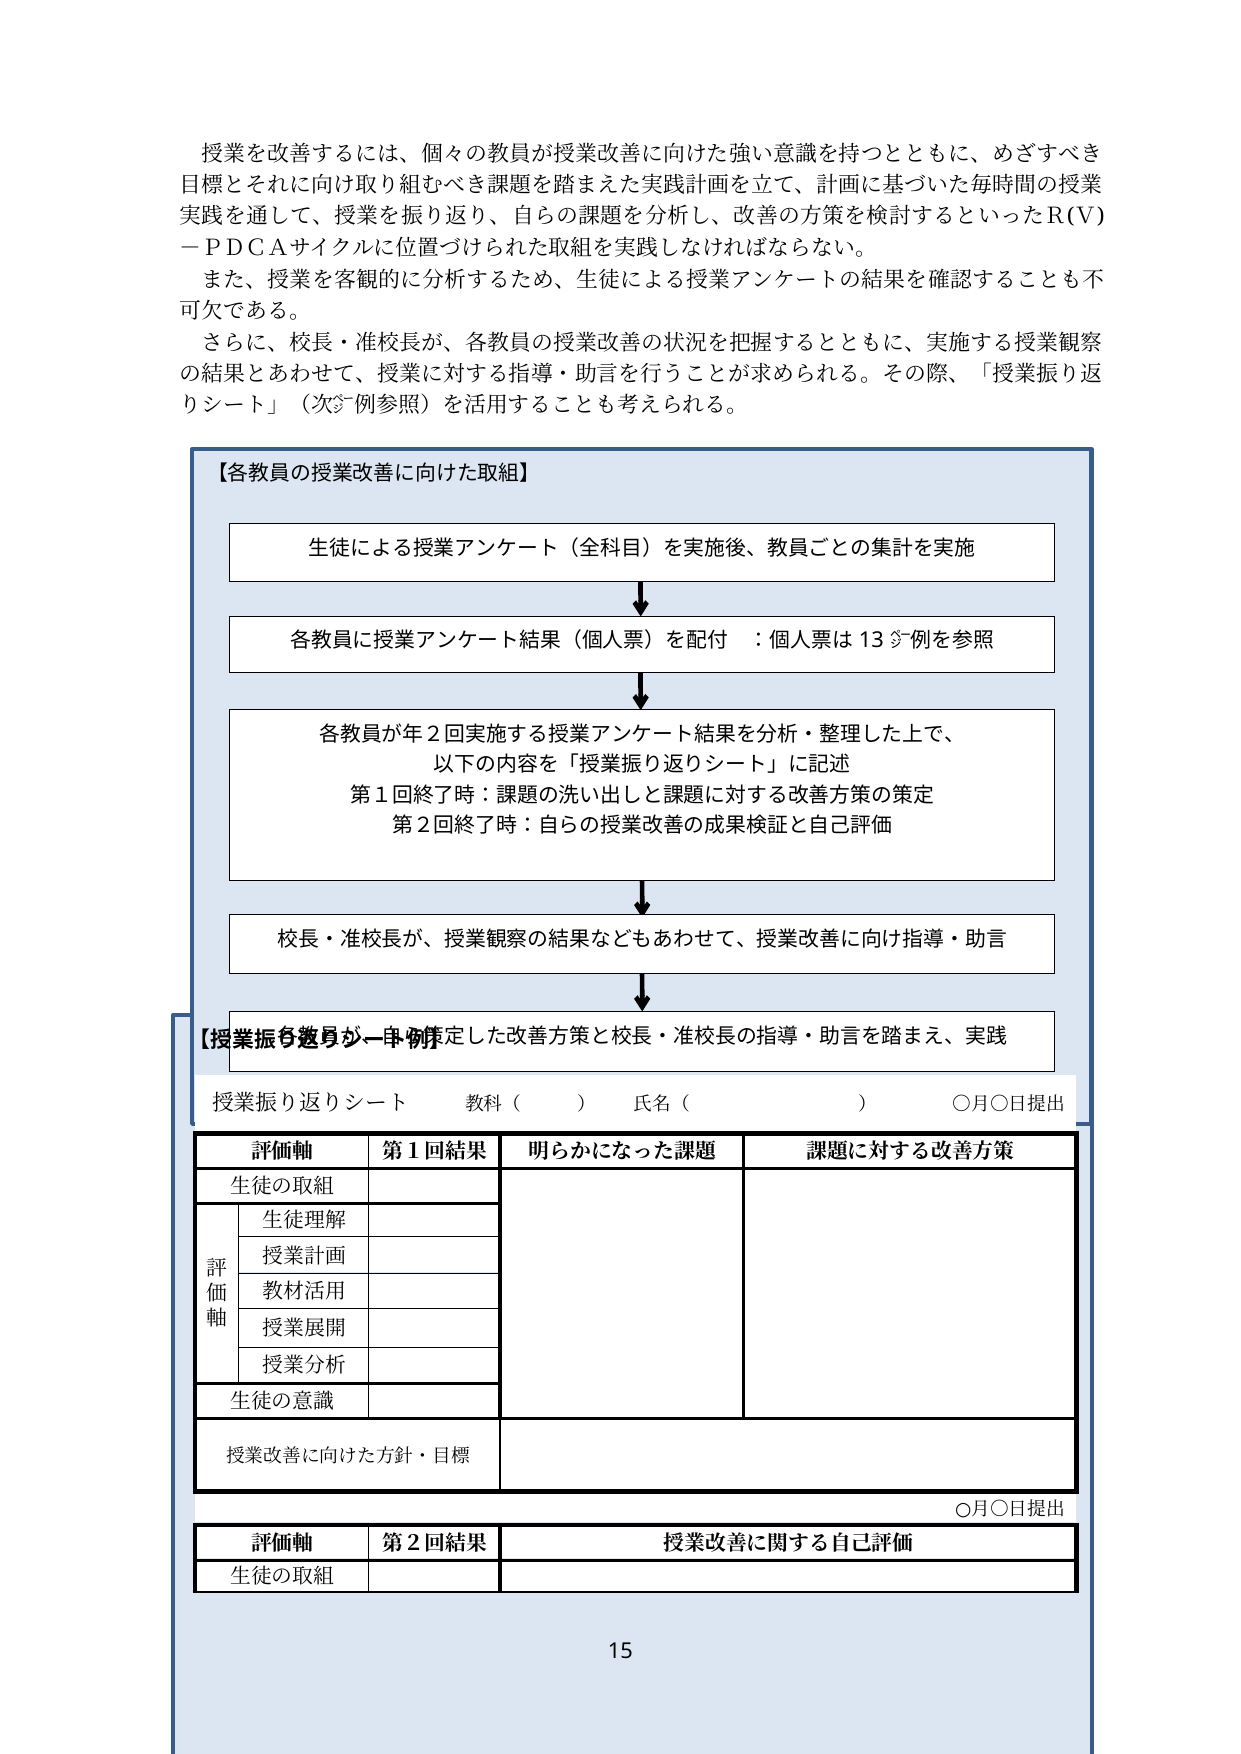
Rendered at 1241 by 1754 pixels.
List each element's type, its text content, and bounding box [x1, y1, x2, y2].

text 授業を改善するには、個々の教員が授業改善に向けた強い意識を持つとともに、めざすべき目標とそれに向け取り組むべき課題を踏まえた実践計画を立て、計画に基づいた毎時間の授業実践を通して、授業を振り返り、自らの課題を分析し、改善の方策を検討するといったＲ(Ｖ)－ＰＤＣＡサイクルに位置づけられた取組を実践しなければならない。 [179, 136, 1104, 262]
table_cell [369, 1205, 498, 1236]
table_cell 生徒の取組 [197, 1562, 368, 1591]
table_cell [369, 1385, 498, 1417]
table_cell 授業分析 [239, 1348, 368, 1382]
table_cell 課題に対する改善方策 [745, 1136, 1074, 1167]
table_header 授業振り返りシート 教科（ ） 氏名（ ） ○月○日提出 [195, 1075, 1076, 1131]
table_cell 生徒理解 [239, 1205, 368, 1236]
table_cell 評価軸 [197, 1205, 238, 1382]
table_cell 評価軸 [197, 1527, 368, 1558]
table_cell 評価軸 [197, 1136, 368, 1167]
table_cell [502, 1170, 742, 1417]
table_cell 第２回結果 [369, 1527, 498, 1558]
table_cell 明らかになった課題 [502, 1136, 742, 1167]
text さらに、校長・准校長が、各教員の授業改善の状況を把握するとともに、実施する授業観察の結果とあわせて、授業に対する指導・助言を行うことが求められる。その際、「授業振り返りシート」（次㌻例参照）を活用することも考えられる。 [179, 325, 1104, 419]
table_cell [369, 1348, 498, 1382]
table_cell [369, 1237, 498, 1272]
table_cell [501, 1420, 1074, 1489]
text また、授業を客観的に分析するため、生徒による授業アンケートの結果を確認することも不可欠である。 [179, 262, 1104, 325]
table_cell [369, 1274, 498, 1308]
table_cell 授業改善に向けた方針・目標 [197, 1420, 499, 1489]
table_cell [369, 1562, 498, 1591]
table_cell [369, 1170, 498, 1202]
table_cell 第１回結果 [369, 1136, 498, 1167]
table_cell 生徒の意識 [197, 1385, 368, 1417]
table_cell 授業改善に関する自己評価 [502, 1527, 1074, 1558]
table_cell [369, 1309, 498, 1347]
table_cell 授業展開 [239, 1309, 368, 1347]
table_cell 教材活用 [239, 1274, 368, 1308]
table_cell [502, 1562, 1074, 1591]
table_cell ○月○日提出 [195, 1494, 1076, 1522]
table_cell 生徒の取組 [197, 1170, 368, 1202]
table_cell [745, 1170, 1074, 1417]
table_cell 授業計画 [239, 1237, 368, 1272]
